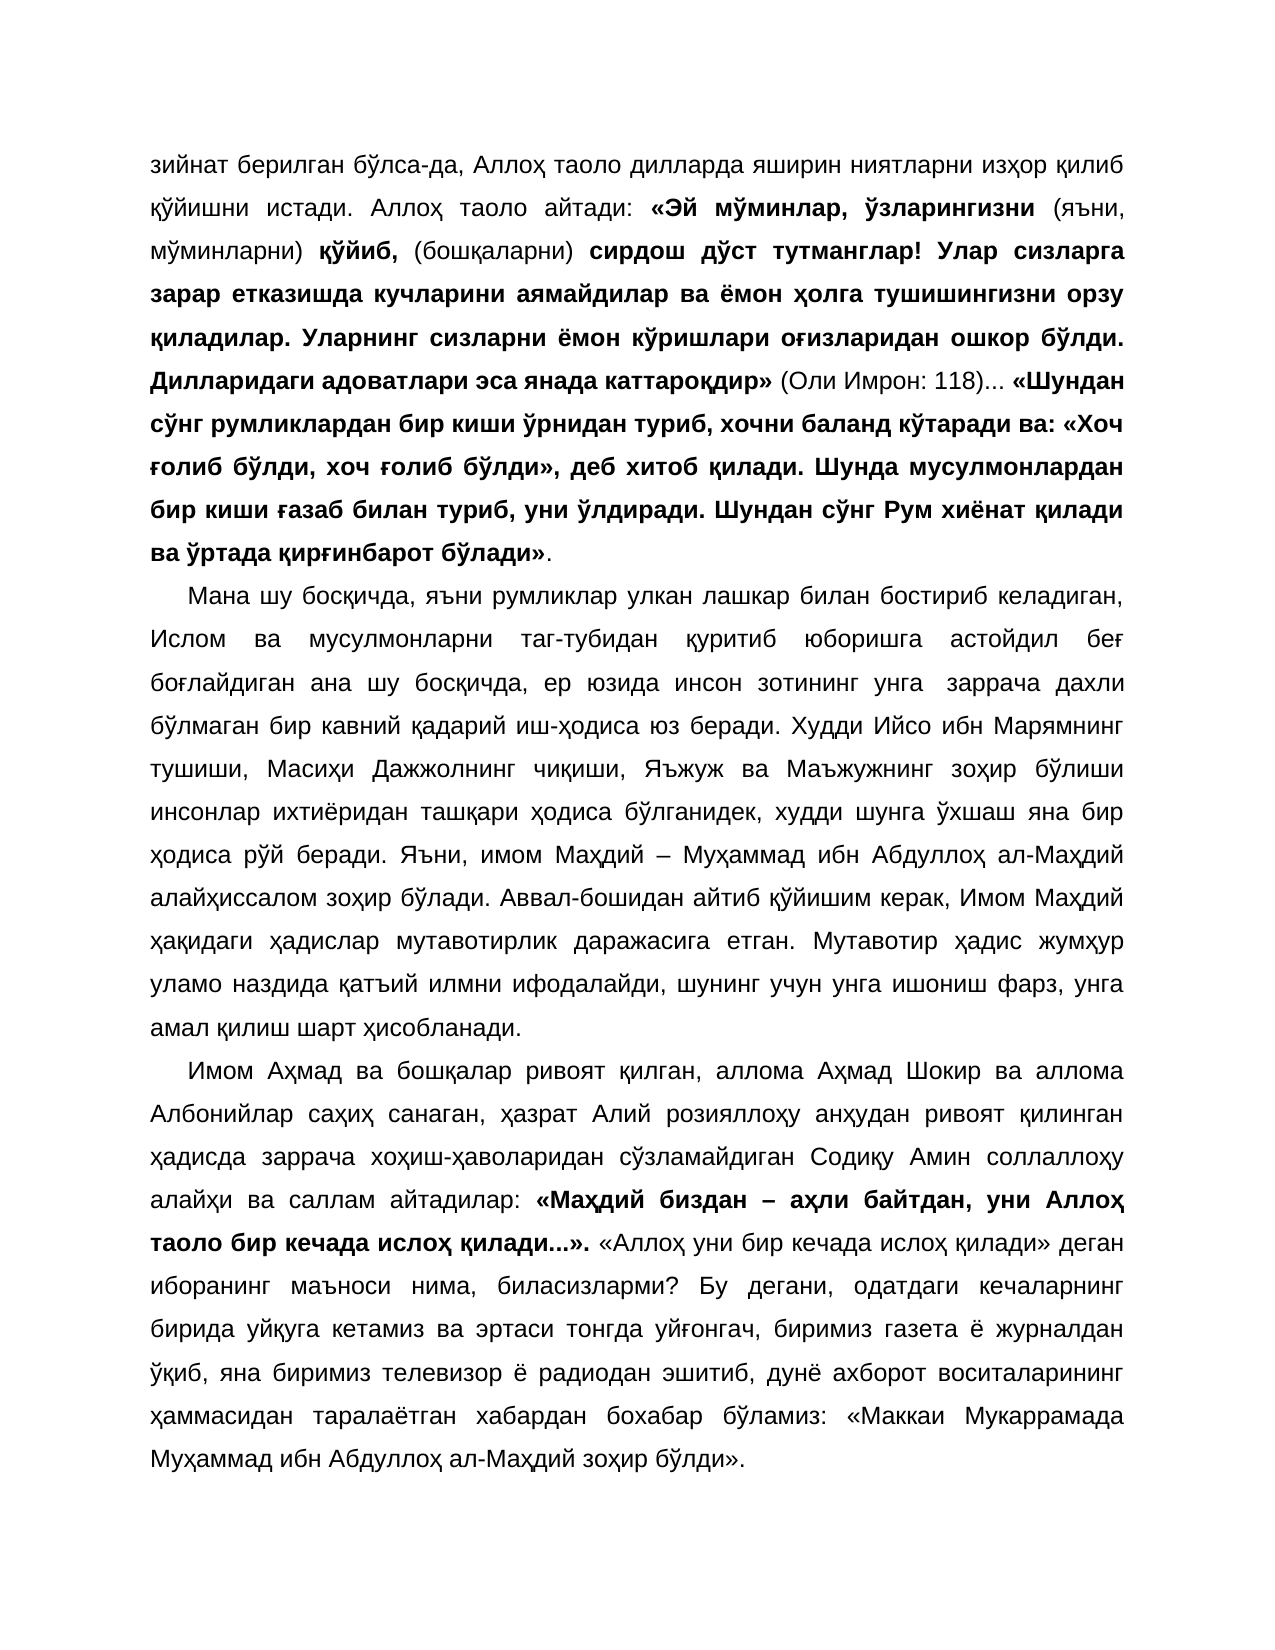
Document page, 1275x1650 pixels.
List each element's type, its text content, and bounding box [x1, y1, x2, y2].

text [150, 150, 1125, 567]
text Мана шу босқичда, яъни румликлар улкан лашкар билан бостириб келадиган, Ислом ва мусулмонларни таг-тубидан қуритиб юборишга астойдил беғ боғлайдиган ана шу босқичда, ер юзида инсон зотининг унга заррача дахли бўлмаган бир кавний қадарий иш-ҳодиса юз беради. Худди Ийсо ибн Марямнинг тушиши, Масиҳи Дажжолнинг чиқиши, Яъжуж ва Маъжужнинг зоҳир бўлиши инсонлар ихтиёридан ташқари ҳодиса бўлганидек, худди шунга ўхшаш яна бир ҳодиса рўй беради. Яъни, имом Маҳдий – Муҳаммад ибн Абдуллоҳ ал-Маҳдий алайҳиссалом зоҳир бўлади. Аввал-бошидан айтиб қўйишим керак, Имом Маҳдий ҳақидаги ҳадислар мутавотирлик даражасига етган. Мутавотир ҳадис жумҳур уламо наздида қатъий илмни ифодалайди, шунинг учун унга ишониш фарз, унга амал қилиш шарт ҳисобланади. [150, 581, 1125, 1041]
text Имом Аҳмад ва бошқалар ривоят қилган, аллома Аҳмад Шокир ва аллома Албонийлар саҳиҳ санаган, ҳазрат Алий розияллоҳу анҳудан ривоят қилинган ҳадисда заррача хоҳиш-ҳаволаридан сўзламайдиган Содиқу Амин соллаллоҳу алайҳи ва саллам айтадилар: «Маҳдий биздан – аҳли байтдан, уни Аллоҳ таоло бир кечада ислоҳ қилади...». «Аллоҳ уни бир кечада ислоҳ қилади» деган иборанинг маъноси нима, биласизларми? Бу дегани, одатдаги кечаларнинг бирида уйқуга кетамиз ва эртаси тонгда уйғонгач, биримиз газета ё журналдан ўқиб, яна биримиз телевизор ё радиодан эшитиб, дунё ахборот воситаларининг ҳаммасидан таралаётган хабардан бохабар бўламиз: «Маккаи Мукаррамада Муҳаммад ибн Абдуллоҳ ал-Маҳдий зоҳир бўлди». [150, 1056, 1125, 1472]
